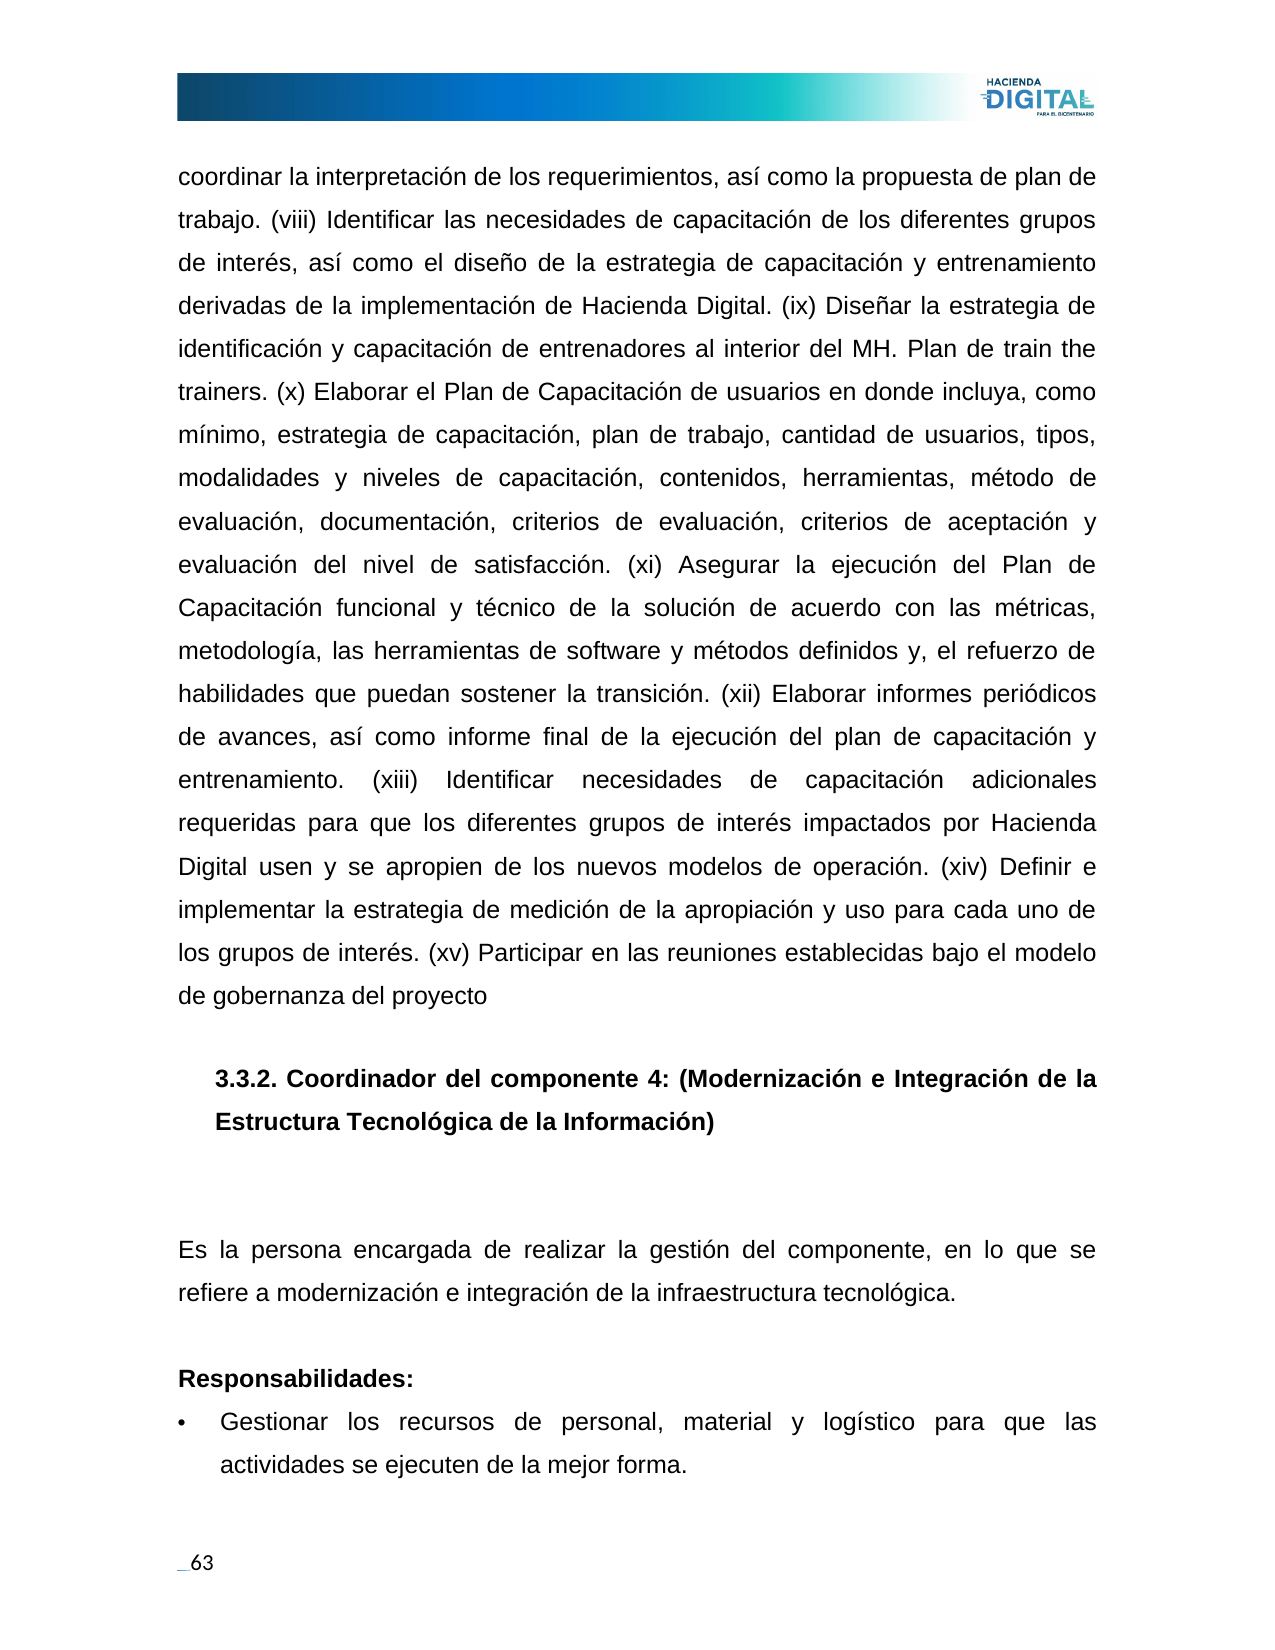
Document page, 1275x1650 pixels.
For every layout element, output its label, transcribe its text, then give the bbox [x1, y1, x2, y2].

text Es la persona encargada de realizar la gestión del componente, en lo que se refiere a modernización e integración de la infraestructura tecnológica. [178, 1235, 1098, 1307]
text Responsabilidades: [178, 1364, 1098, 1393]
list Gestionar los recursos de personal, material y logístico para que las actividades se ejecuten de la mejor forma. [177, 1407, 1098, 1479]
picture [177, 73, 611, 121]
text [178, 162, 1098, 1010]
picture [705, 73, 1098, 121]
subtitle 3.3.2. Coordinador del componente 4: (Modernización e Integración de la Estructura Tecnológica de la Información) [215, 1063, 1098, 1135]
